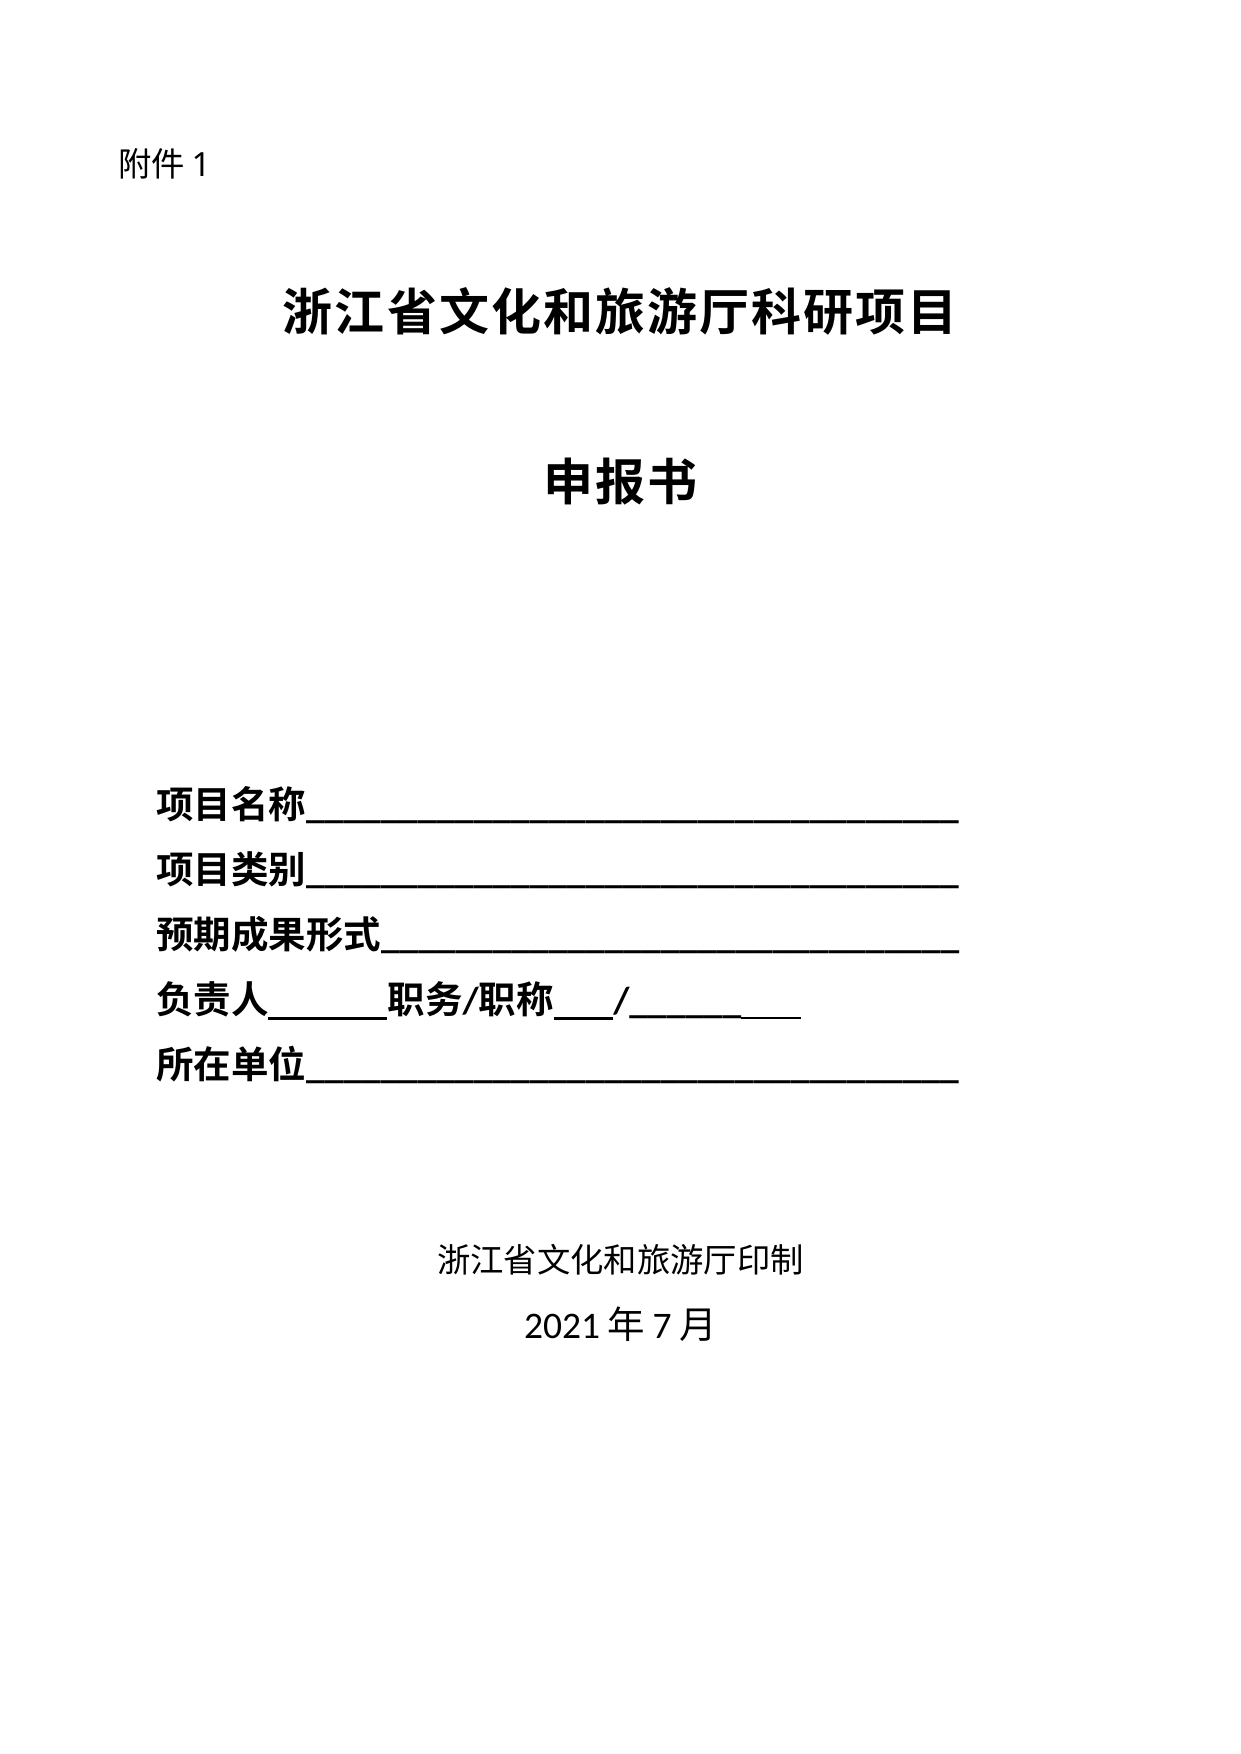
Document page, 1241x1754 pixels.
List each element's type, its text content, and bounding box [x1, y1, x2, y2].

text 所在单位___________________________________ [118, 1030, 1122, 1095]
text 申报书 [118, 429, 1122, 527]
text 2021年7月 [118, 1290, 1122, 1355]
text 项目类别___________________________________ [156, 835, 1122, 900]
text 项目名称___________________________________ [156, 770, 1122, 835]
text 附件1 [118, 129, 1122, 194]
text 浙江省文化和旅游厅科研项目 [118, 259, 1122, 357]
text 负责人 职务/职称 /______ [118, 965, 1122, 1030]
text 预期成果形式_______________________________ [118, 900, 1122, 965]
text 浙江省文化和旅游厅印制 [118, 1225, 1122, 1290]
